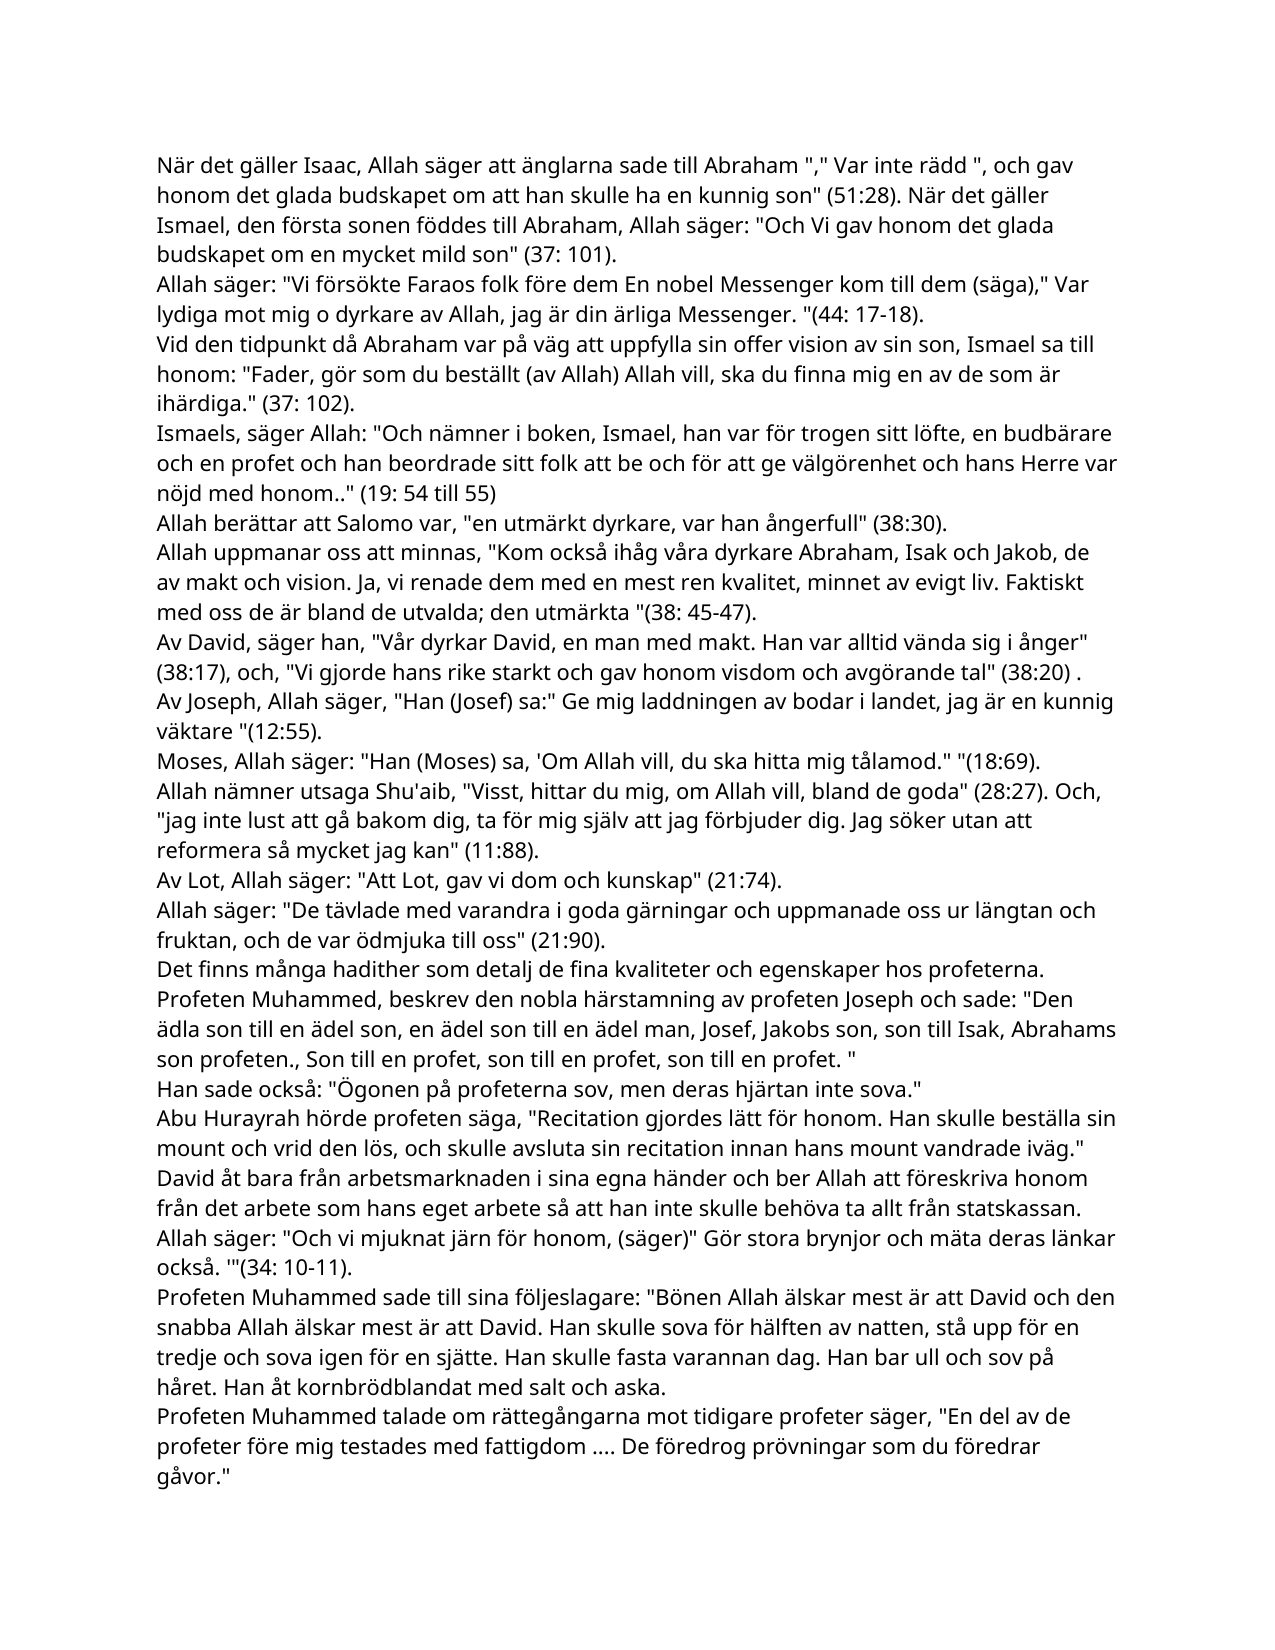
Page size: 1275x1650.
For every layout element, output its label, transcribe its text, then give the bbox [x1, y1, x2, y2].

text Allah säger: "De tävlade med varandra i goda gärningar och uppmanade oss ur längtan och fruktan, och de var ödmjuka till oss" (21:90). [156, 895, 1118, 954]
text Profeten Muhammed sade till sina följeslagare: "Bönen Allah älskar mest är att David och den snabba Allah älskar mest är att David. Han skulle sova för hälften av natten, stå upp för en tredje och sova igen för en sjätte. Han skulle fasta varannan dag. Han bar ull och sov på håret. Han åt kornbrödblandat med salt och aska. [156, 1282, 1118, 1401]
text Allah berättar att Salomo var, "en utmärkt dyrkare, var han ångerfull" (38:30). [156, 507, 1118, 537]
text Av Joseph, Allah säger, "Han (Josef) sa:" Ge mig laddningen av bodar i landet, jag är en kunnig väktare "(12:55). [156, 686, 1118, 746]
text Allah nämner utsaga Shu'aib, "Visst, hittar du mig, om Allah vill, bland de goda" (28:27). Och, "jag inte lust att gå bakom dig, ta för mig själv att jag förbjuder dig. Jag söker utan att reformera så mycket jag kan" (11:88). [156, 776, 1118, 865]
text Allah säger: "Vi försökte Faraos folk före dem En nobel Messenger kom till dem (säga)," Var lydiga mot mig o dyrkare av Allah, jag är din ärliga Messenger. "(44: 17-18). [156, 269, 1118, 329]
text Av Lot, Allah säger: "Att Lot, gav vi dom och kunskap" (21:74). [156, 865, 1118, 895]
text David åt bara från arbetsmarknaden i sina egna händer och ber Allah att föreskriva honom från det arbete som hans eget arbete så att han inte skulle behöva ta allt från statskassan. Allah säger: "Och vi mjuknat järn för honom, (säger)" Gör stora brynjor och mäta deras länkar också. '"(34: 10-11). [156, 1163, 1118, 1282]
text Profeten Muhammed, beskrev den nobla härstamning av profeten Joseph och sade: "Den ädla son till en ädel son, en ädel son till en ädel man, Josef, Jakobs son, son till Isak, Abrahams son profeten., Son till en profet, son till en profet, son till en profet. " [156, 984, 1118, 1073]
text Av David, säger han, "Vår dyrkar David, en man med makt. Han var alltid vända sig i ånger" (38:17), och, "Vi gjorde hans rike starkt och gav honom visdom och avgörande tal" (38:20) . [156, 627, 1118, 686]
text Ismaels, säger Allah: "Och nämner i boken, Ismael, han var för trogen sitt löfte, en budbärare och en profet och han beordrade sitt folk att be och för att ge välgörenhet och hans Herre var nöjd med honom.." (19: 54 till 55) [156, 418, 1118, 507]
text Det finns många hadither som detalj de fina kvaliteter och egenskaper hos profeterna. [156, 954, 1118, 984]
text När det gäller Isaac, Allah säger att änglarna sade till Abraham "," Var inte rädd ", och gav honom det glada budskapet om att han skulle ha en kunnig son" (51:28). När det gäller Ismael, den första sonen föddes till Abraham, Allah säger: "Och Vi gav honom det glada budskapet om en mycket mild son" (37: 101). [156, 150, 1118, 269]
text Allah uppmanar oss att minnas, "Kom också ihåg våra dyrkare Abraham, Isak och Jakob, de av makt och vision. Ja, vi renade dem med en mest ren kvalitet, minnet av evigt liv. Faktiskt med oss ​​de är bland de utvalda; den utmärkta "(38: 45-47). [156, 537, 1118, 627]
text Vid den tidpunkt då Abraham var på väg att uppfylla sin offer vision av sin son, Ismael sa till honom: "Fader, gör som du beställt (av Allah) Allah vill, ska du finna mig en av de som är ihärdiga." (37: 102). [156, 329, 1118, 418]
text Profeten Muhammed talade om rättegångarna mot tidigare profeter säger, "En del av de profeter före mig testades med fattigdom .... De föredrog prövningar som du föredrar gåvor." [156, 1401, 1118, 1491]
text Moses, Allah säger: "Han (Moses) sa, 'Om Allah vill, du ska hitta mig tålamod." "(18:69). [156, 746, 1118, 776]
text Han sade också: "Ögonen på profeterna sov, men deras hjärtan inte sova." [156, 1073, 1118, 1103]
text Abu Hurayrah hörde profeten säga, "Recitation gjordes lätt för honom. Han skulle beställa sin mount och vrid den lös, och skulle avsluta sin recitation innan hans mount vandrade iväg." [156, 1103, 1118, 1163]
